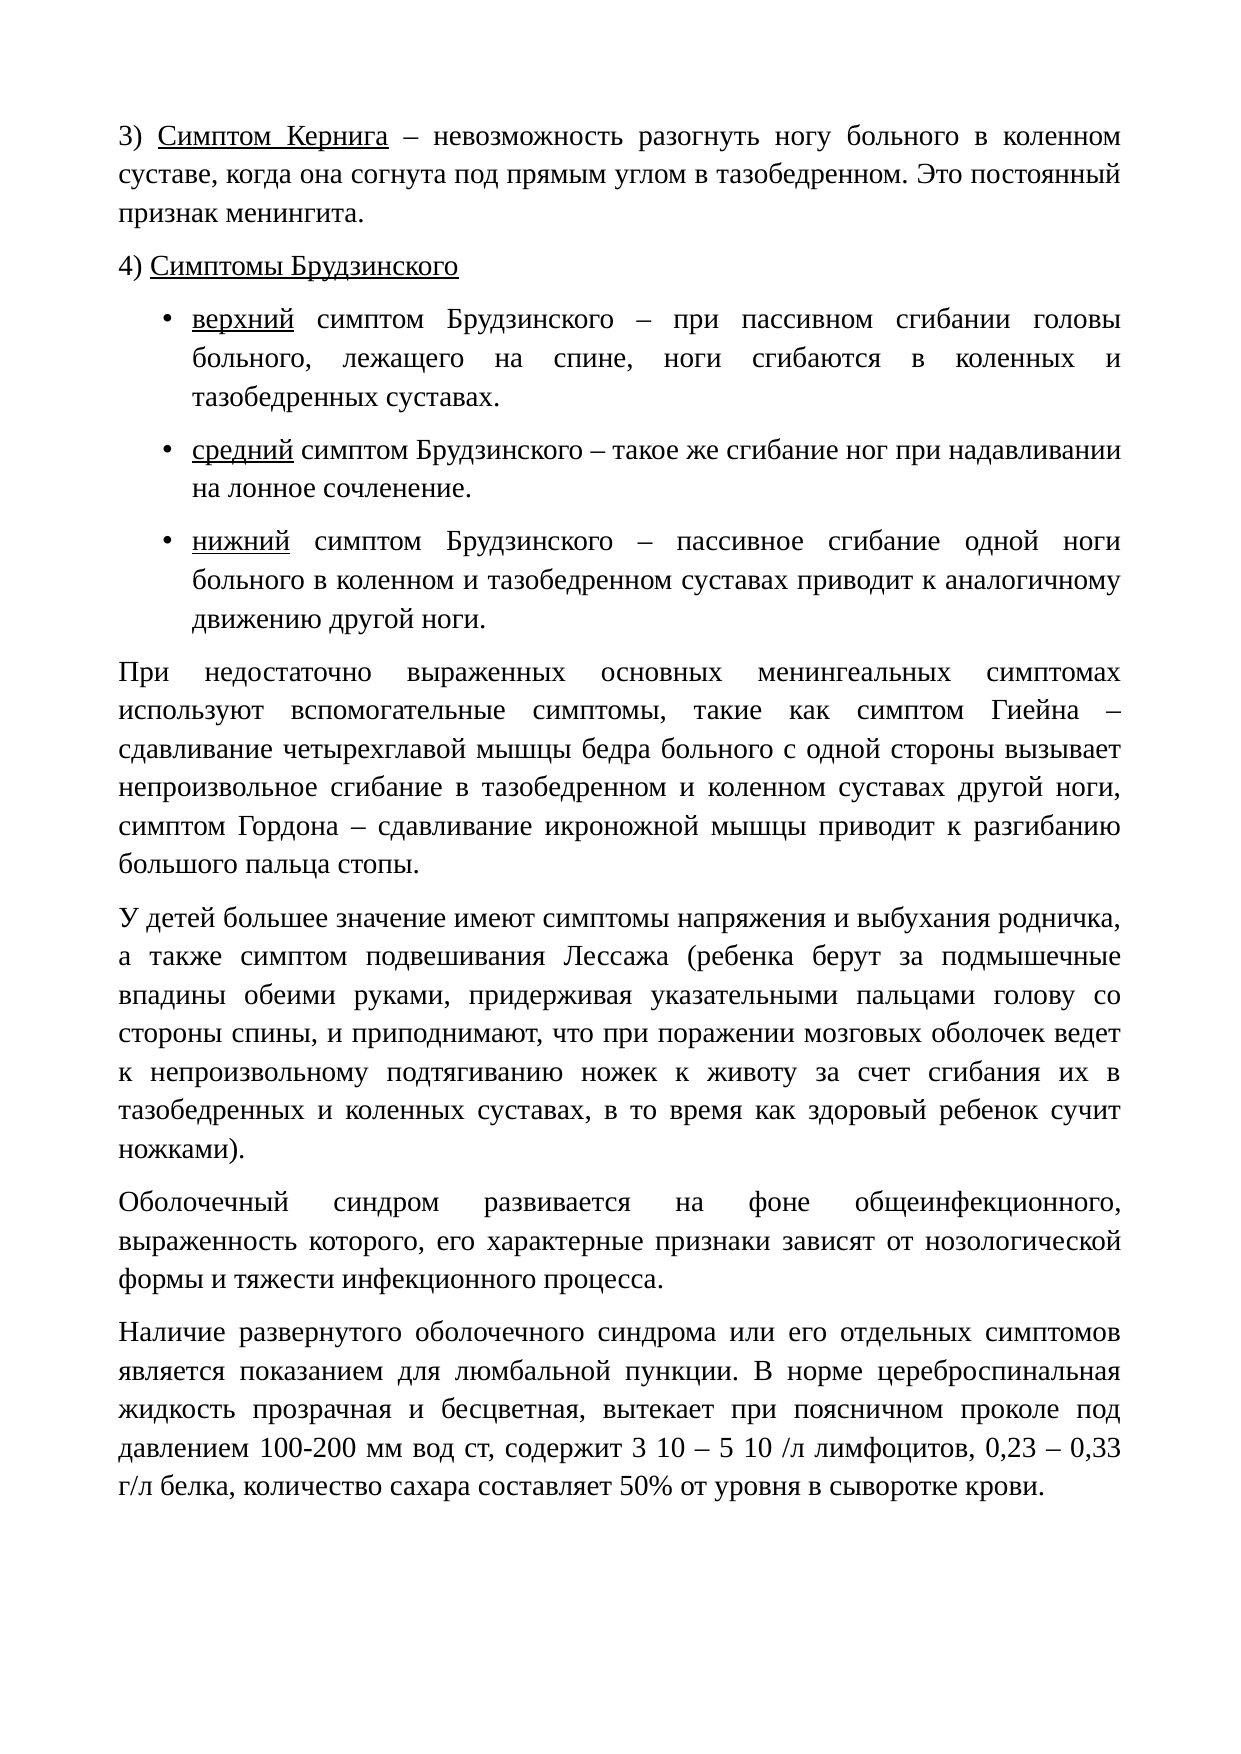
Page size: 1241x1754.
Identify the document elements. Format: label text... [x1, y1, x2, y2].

text 4) Симптомы Брудзинского [118, 248, 1122, 282]
text При недостаточно выраженных основных менингеальных симптомах используют вспомогательные симптомы, такие как симптом Гиейна – сдавливание четырехглавой мышцы бедра больного с одной стороны вызывает непроизвольное сгибание в тазобедренном и коленном суставах другой ноги, симптом Гордона – сдавливание икроножной мышцы приводит к разгибанию большого пальца стопы. [118, 654, 1122, 880]
list верхний симптом Брудзинского – при пассивном сгибании головы больного, лежащего на спине, ноги сгибаются в коленных и тазобедренных суставах. [162, 301, 1122, 412]
list средний симптом Брудзинского – такое же сгибание ног при надавливании на лонное сочленение. [162, 432, 1122, 504]
text 3) Симптом Кернига – невозможность разогнуть ногу больного в коленном суставе, когда она согнута под прямым углом в тазобедренном. Это постоянный признак менингита. [118, 118, 1122, 229]
list нижний симптом Брудзинского – пассивное сгибание одной ноги больного в коленном и тазобедренном суставах приводит к аналогичному движению другой ноги. [162, 523, 1122, 634]
text У детей большее значение имеют симптомы напряжения и выбухания родничка, а также симптом подвешивания Лессажа (ребенка берут за подмышечные впадины обеими руками, придерживая указательными пальцами голову со стороны спины, и приподнимают, что при поражении мозговых оболочек ведет к непроизвольному подтягиванию ножек к животу за счет сгибания их в тазобедренных и коленных суставах, в то время как здоровый ребенок сучит ножками). [118, 900, 1122, 1164]
text Оболочечный синдром развивается на фоне общеинфекционного, выраженность которого, его характерные признаки зависят от нозологической формы и тяжести инфекционного процесса. [118, 1184, 1122, 1295]
text Наличие развернутого оболочечного синдрома или его отдельных симптомов является показанием для люмбальной пункции. В норме цереброспинальная жидкость прозрачная и бесцветная, вытекает при поясничном проколе под давлением 100-200 мм вод ст, содержит 3 10 – 5 10 /л лимфоцитов, 0,23 – 0,33 г/л белка, количество сахара составляет 50% от уровня в сыворотке крови. [118, 1314, 1122, 1502]
